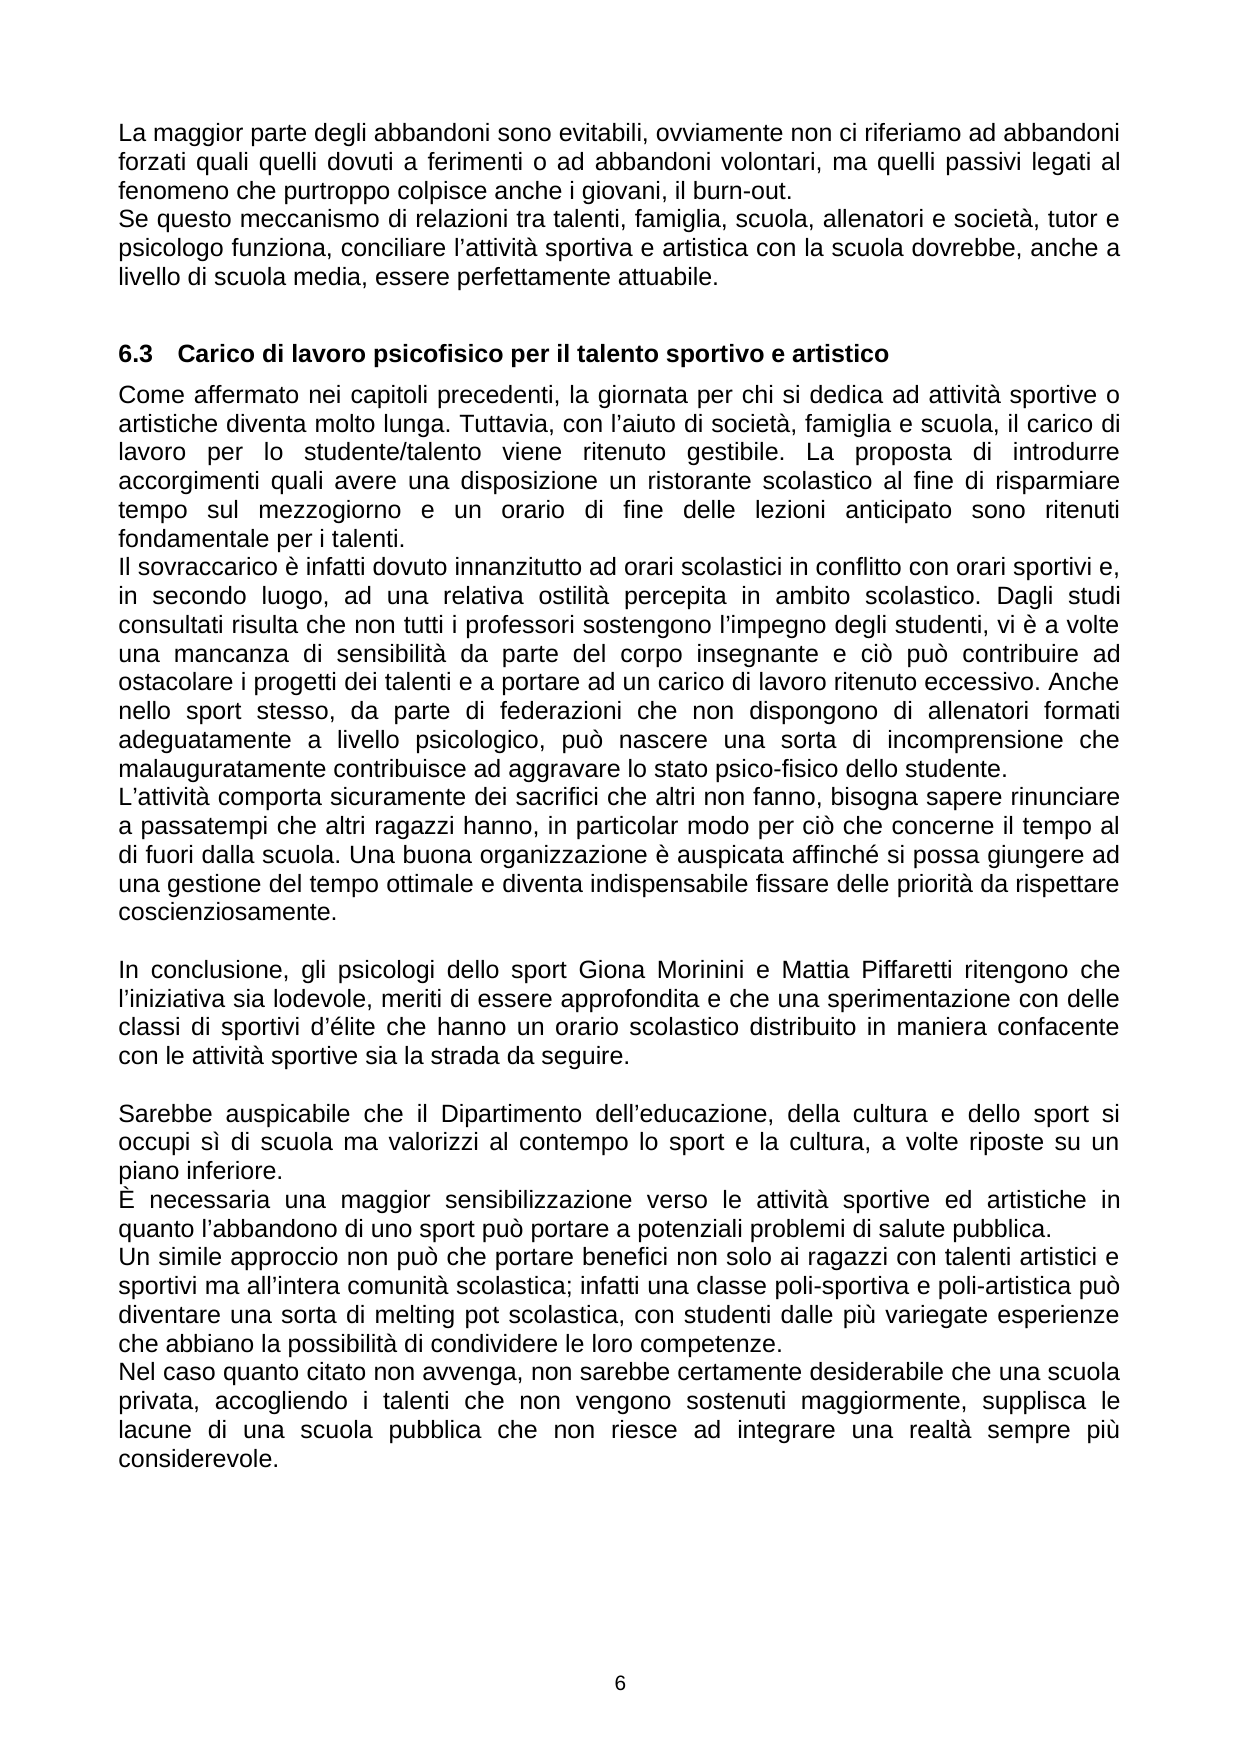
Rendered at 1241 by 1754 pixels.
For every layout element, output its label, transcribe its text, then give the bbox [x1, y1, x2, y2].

text Il sovraccarico è infatti dovuto innanzitutto ad orari scolastici in conflitto con orari sportivi e, in secondo luogo, ad una relativa ostilità percepita in ambito scolastico. Dagli studi consultati risulta che non tutti i professori sostengono l’impegno degli studenti, vi è a volte una mancanza di sensibilità da parte del corpo insegnante e ciò può contribuire ad ostacolare i progetti dei talenti e a portare ad un carico di lavoro ritenuto eccessivo. Anche nello sport stesso, da parte di federazioni che non dispongono di allenatori formati adeguatamente a livello psicologico, può nascere una sorta di incomprensione che malauguratamente contribuisce ad aggravare lo stato psico-fisico dello studente. [118, 552, 1122, 782]
text Un simile approccio non può che portare benefici non solo ai ragazzi con talenti artistici e sportivi ma all’intera comunità scolastica; infatti una classe poli-sportiva e poli-artistica può diventare una sorta di melting pot scolastica, con studenti dalle più variegate esperienze che abbiano la possibilità di condividere le loro competenze. [118, 1242, 1122, 1357]
text In conclusione, gli psicologi dello sport Giona Morinini e Mattia Piffaretti ritengono che l’iniziativa sia lodevole, meriti di essere approfondita e che una sperimentazione con delle classi di sportivi d’élite che hanno un orario scolastico distribuito in maniera confacente con le attività sportive sia la strada da seguire. [118, 955, 1122, 1070]
text È necessaria una maggior sensibilizzazione verso le attività sportive ed artistiche in quanto l’abbandono di uno sport può portare a potenziali problemi di salute pubblica. [118, 1185, 1122, 1242]
text Come affermato nei capitoli precedenti, la giornata per chi si dedica ad attività sportive o artistiche diventa molto lunga. Tuttavia, con l’aiuto di società, famiglia e scuola, il carico di lavoro per lo studente/talento viene ritenuto gestibile. La proposta di introdurre accorgimenti quali avere una disposizione un ristorante scolastico al fine di risparmiare tempo sul mezzogiorno e un orario di fine delle lezioni anticipato sono ritenuti fondamentale per i talenti. [118, 380, 1122, 552]
text L’attività comporta sicuramente dei sacrifici che altri non fanno, bisogna sapere rinunciare a passatempi che altri ragazzi hanno, in particolar modo per ciò che concerne il tempo al di fuori dalla scuola. Una buona organizzazione è auspicata affinché si possa giungere ad una gestione del tempo ottimale e diventa indispensabile fissare delle priorità da rispettare coscienziosamente. [118, 782, 1122, 926]
text Sarebbe auspicabile che il Dipartimento dell’educazione, della cultura e dello sport si occupi sì di scuola ma valorizzi al contempo lo sport e la cultura, a volte riposte su un piano inferiore. [118, 1098, 1122, 1185]
text Se questo meccanismo di relazioni tra talenti, famiglia, scuola, allenatori e società, tutor e psicologo funziona, conciliare l’attività sportiva e artistica con la scuola dovrebbe, anche a livello di scuola media, essere perfettamente attuabile. [118, 204, 1122, 291]
text Nel caso quanto citato non avvenga, non sarebbe certamente desiderabile che una scuola privata, accogliendo i talenti che non vengono sostenuti maggiormente, supplisca le lacune di una scuola pubblica che non riesce ad integrare una realtà sempre più considerevole. [118, 1357, 1122, 1472]
subtitle 6.3 Carico di lavoro psicofisico per il talento sportivo e artistico [118, 338, 1122, 367]
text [118, 118, 1122, 204]
